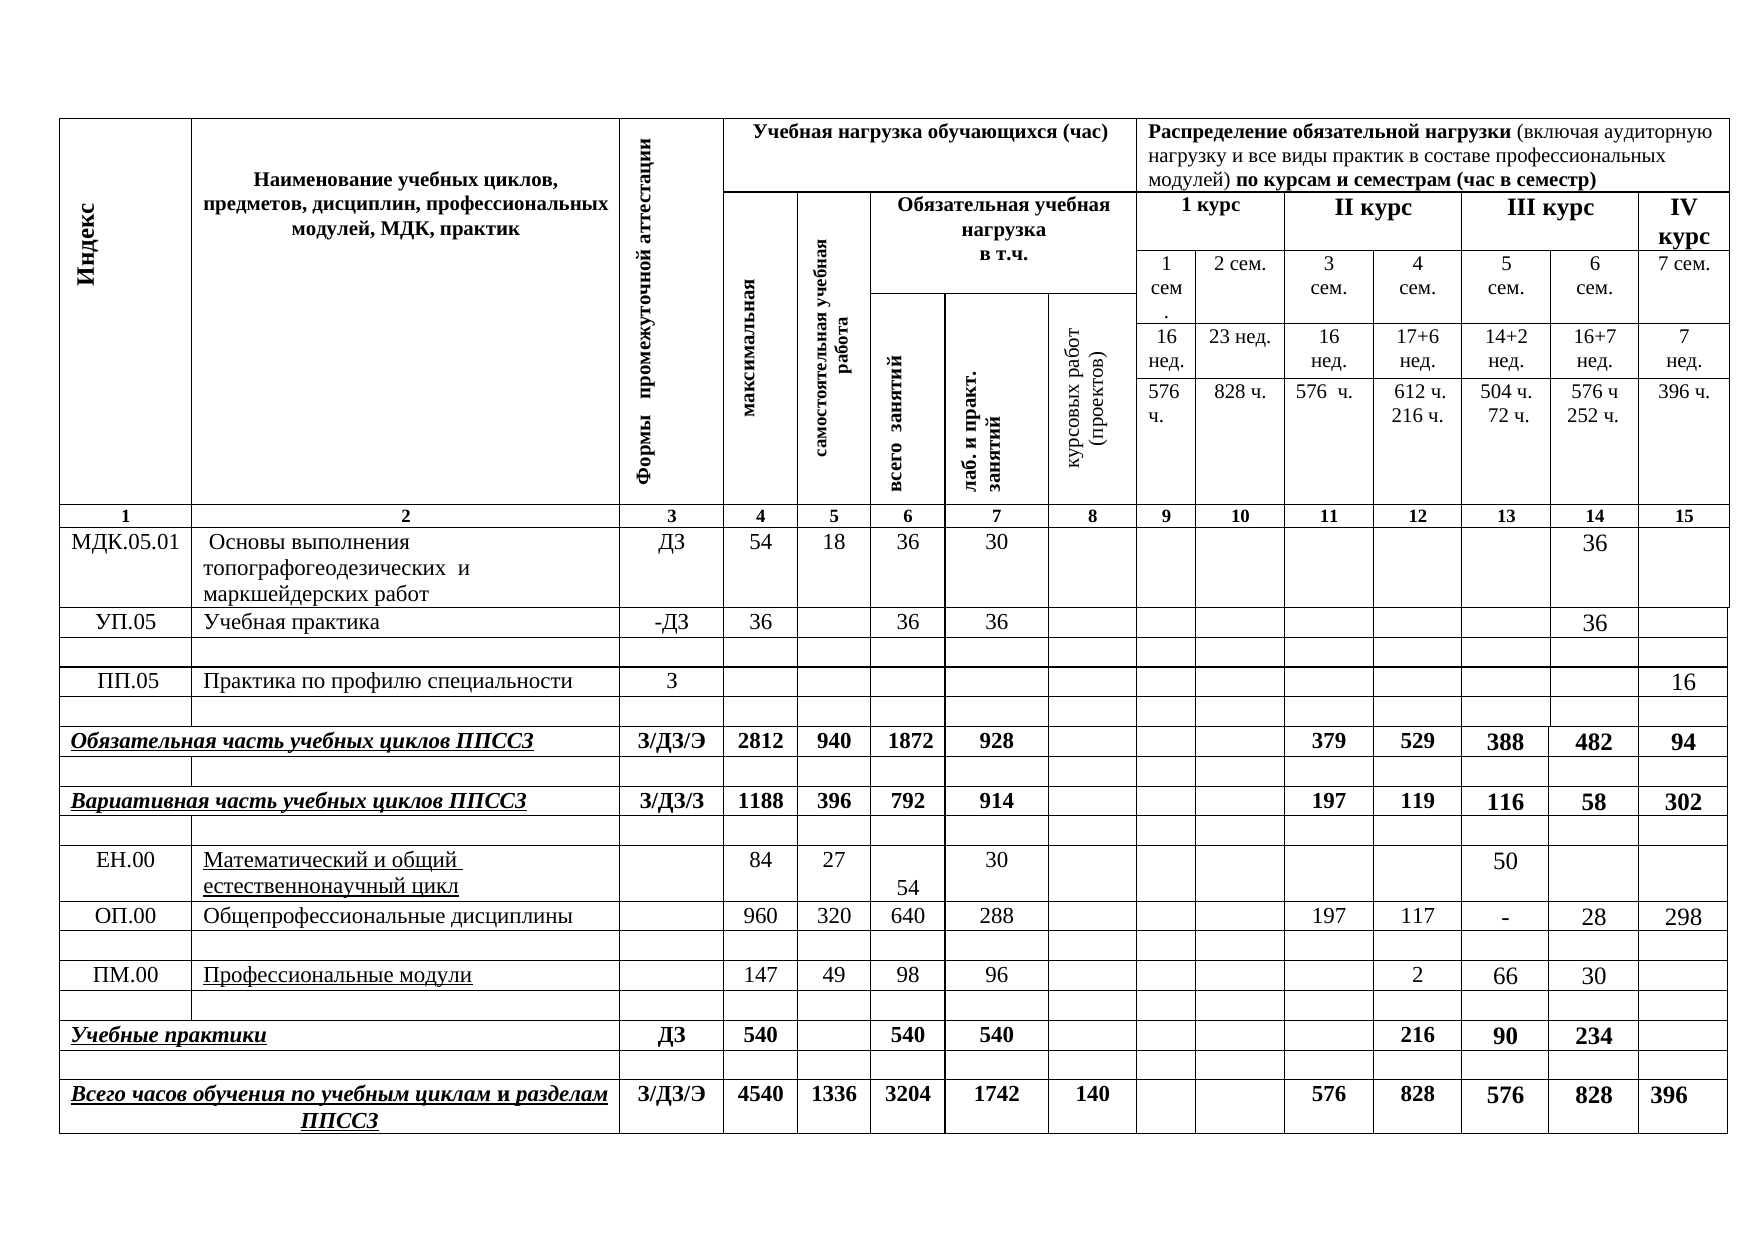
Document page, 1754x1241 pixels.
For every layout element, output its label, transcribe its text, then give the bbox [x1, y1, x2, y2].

table_cell ПП.05 [60, 668, 191, 696]
table_cell [620, 961, 723, 990]
table_cell [1137, 787, 1195, 815]
table_cell [1137, 931, 1195, 960]
table_cell всего занятий [871, 294, 944, 504]
table_cell [1285, 961, 1373, 990]
table_cell [1462, 816, 1548, 845]
table_cell [1285, 668, 1373, 696]
table_cell [1196, 816, 1284, 845]
table_cell 15 [1639, 505, 1729, 527]
table_cell 50 [1462, 846, 1548, 901]
table_cell 320 [798, 902, 870, 930]
table_cell [798, 668, 870, 696]
table_cell 23 нед. [1196, 324, 1284, 378]
table_cell 36 [1551, 608, 1638, 637]
table_cell 14 [1551, 505, 1638, 527]
table_cell 792 [871, 787, 944, 815]
table_cell Математический и общий естественнонаучный цикл [192, 846, 619, 901]
table_cell [1551, 668, 1638, 696]
table_cell [946, 638, 1048, 666]
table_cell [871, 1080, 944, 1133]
table_cell [724, 668, 797, 696]
table_cell [1049, 638, 1136, 666]
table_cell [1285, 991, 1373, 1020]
table_cell 10 [1196, 505, 1284, 527]
table_cell [1137, 961, 1195, 990]
table_cell 1 [60, 505, 191, 527]
table_cell [1049, 846, 1136, 901]
table_cell [1196, 638, 1284, 666]
table_cell [1196, 608, 1284, 637]
table_cell 11 [1285, 505, 1373, 527]
table_cell Профессиональные модули [192, 961, 619, 990]
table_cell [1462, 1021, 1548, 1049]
table_cell [1639, 608, 1727, 637]
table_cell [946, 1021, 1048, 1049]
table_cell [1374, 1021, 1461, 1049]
table_cell [798, 638, 870, 666]
table_cell [1551, 638, 1638, 666]
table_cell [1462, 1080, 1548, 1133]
table_cell [192, 697, 619, 726]
table_cell Обязательная учебная нагрузка в т.ч. [871, 193, 1136, 293]
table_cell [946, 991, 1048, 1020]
table_cell 3 [620, 505, 723, 527]
table_cell [60, 757, 191, 786]
table_cell [620, 816, 723, 845]
table_cell [192, 757, 619, 786]
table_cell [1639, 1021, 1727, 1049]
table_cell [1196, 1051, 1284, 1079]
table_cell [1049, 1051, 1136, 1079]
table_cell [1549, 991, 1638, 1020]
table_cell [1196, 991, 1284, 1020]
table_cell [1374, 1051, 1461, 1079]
table_cell [1639, 638, 1727, 666]
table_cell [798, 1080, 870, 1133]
table_cell [724, 757, 797, 786]
table_cell [60, 931, 191, 960]
table_cell 147 [724, 961, 797, 990]
table_cell Практика по профилю специальности [192, 668, 619, 696]
table_cell 940 [798, 727, 870, 756]
table_cell 27 [798, 846, 870, 901]
table_cell З/ДЗ/Э [620, 727, 723, 756]
table_cell [1374, 528, 1461, 607]
table_cell [192, 816, 619, 845]
table_cell 928 [946, 727, 1048, 756]
table_cell [1196, 528, 1284, 607]
table_cell [1374, 846, 1461, 901]
table_cell [1462, 757, 1548, 786]
table_cell [946, 668, 1048, 696]
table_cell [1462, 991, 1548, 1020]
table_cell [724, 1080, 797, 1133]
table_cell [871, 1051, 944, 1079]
table_cell 1188 [724, 787, 797, 815]
table_cell 298 [1639, 902, 1727, 930]
table_cell [1137, 697, 1195, 726]
table_cell 288 [946, 902, 1048, 930]
table_cell 14+2 нед. [1462, 324, 1550, 378]
table_cell [1462, 638, 1550, 666]
table_cell [1285, 931, 1373, 960]
table_cell [1137, 528, 1195, 607]
table_cell 117 [1374, 902, 1461, 930]
table_cell [1285, 608, 1373, 637]
table_cell [1196, 727, 1284, 756]
table_cell [1049, 697, 1136, 726]
table_cell 5 сем. [1462, 251, 1550, 323]
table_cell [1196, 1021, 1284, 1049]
table_cell 30 [946, 528, 1048, 607]
table_cell 612 ч. 216 ч. [1374, 379, 1461, 504]
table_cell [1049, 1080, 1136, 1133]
table_cell самостоятельная учебная работа [798, 193, 870, 504]
table_cell [871, 931, 944, 960]
table_cell [620, 931, 723, 960]
table_cell 28 [1549, 902, 1638, 930]
table_cell [1137, 816, 1195, 845]
table_cell [1049, 931, 1136, 960]
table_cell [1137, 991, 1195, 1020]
table_cell Общепрофессиональные дисциплины [192, 902, 619, 930]
table_cell [1196, 846, 1284, 901]
table_cell 36 [724, 608, 797, 637]
table_cell 576 ч 252 ч. [1551, 379, 1638, 504]
table_header Формы промежуточной аттестации [620, 119, 723, 504]
table_cell 1872 [871, 727, 944, 756]
table_cell [1137, 638, 1195, 666]
table_cell [620, 846, 723, 901]
table_cell [798, 757, 870, 786]
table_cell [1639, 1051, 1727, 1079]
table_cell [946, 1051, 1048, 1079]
table_cell [1639, 846, 1727, 901]
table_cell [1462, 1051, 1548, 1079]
table_cell [724, 638, 797, 666]
table_cell 18 [798, 528, 870, 607]
table_cell максимальная [724, 193, 797, 504]
table_cell [1639, 816, 1727, 845]
table_cell [1374, 931, 1461, 960]
table_cell 66 [1462, 961, 1548, 990]
table_cell II курс [1285, 193, 1461, 250]
table_cell [1137, 846, 1195, 901]
table_cell [1285, 846, 1373, 901]
table_cell 504 ч. 72 ч. [1462, 379, 1550, 504]
table_cell 30 [946, 846, 1048, 901]
table_cell 1 сем. [1137, 251, 1195, 323]
table_cell [871, 816, 944, 845]
table_cell [60, 816, 191, 845]
table_cell [946, 931, 1048, 960]
table_cell [1285, 816, 1373, 845]
table_cell 482 [1549, 727, 1638, 756]
table_cell [871, 697, 944, 726]
table_cell [1462, 668, 1550, 696]
table_cell [1049, 757, 1136, 786]
table_cell 54 [871, 846, 944, 901]
table_cell [1137, 608, 1195, 637]
table_cell [1049, 816, 1136, 845]
table_cell ЕН.00 [60, 846, 191, 901]
table_cell [1049, 961, 1136, 990]
table_cell [1285, 528, 1373, 607]
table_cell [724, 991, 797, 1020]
table_cell 197 [1285, 787, 1373, 815]
table_cell [1639, 757, 1727, 786]
table_cell [1549, 757, 1638, 786]
table_header Учебная нагрузка обучающихся (час) [724, 119, 1136, 191]
table_cell 396 [798, 787, 870, 815]
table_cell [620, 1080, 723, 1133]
table_cell [1049, 528, 1136, 607]
table_cell Учебная практика [192, 608, 619, 637]
table_cell [1374, 608, 1461, 637]
table_cell [620, 991, 723, 1020]
table_cell [724, 816, 797, 845]
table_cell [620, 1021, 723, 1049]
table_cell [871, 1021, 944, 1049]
table_cell 8 [1049, 505, 1136, 527]
table_cell 960 [724, 902, 797, 930]
table_cell 94 [1639, 727, 1727, 756]
table_cell 396 ч. [1639, 379, 1729, 504]
table_cell 54 [724, 528, 797, 607]
table_cell 36 [1551, 528, 1638, 607]
table_cell З [620, 668, 723, 696]
table_cell [1549, 931, 1638, 960]
table_cell 3 сем. [1285, 251, 1373, 323]
table_cell [1462, 528, 1550, 607]
table_cell 36 [871, 608, 944, 637]
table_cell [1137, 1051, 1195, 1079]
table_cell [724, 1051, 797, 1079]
table_cell 828 ч. [1196, 379, 1284, 504]
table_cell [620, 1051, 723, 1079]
table_cell 576 ч. [1285, 379, 1373, 504]
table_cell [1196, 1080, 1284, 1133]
table_cell [1137, 668, 1195, 696]
table_cell [1196, 668, 1284, 696]
table_cell [1049, 668, 1136, 696]
table_header Индекс [60, 119, 191, 504]
table_cell [1049, 727, 1136, 756]
table_cell [724, 697, 797, 726]
table_cell [1137, 757, 1195, 786]
table_cell 2 [1374, 961, 1461, 990]
table_cell 9 [1137, 505, 1195, 527]
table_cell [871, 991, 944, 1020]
table_cell 16+7 нед. [1551, 324, 1638, 378]
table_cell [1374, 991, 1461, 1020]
table_cell 5 [798, 505, 870, 527]
table_cell Обязательная часть учебных циклов ППССЗ [60, 727, 619, 756]
table_cell 16 нед. [1285, 324, 1373, 378]
table_header Распределение обязательной нагрузки (включая аудиторную нагрузку и все виды практик в составе профессиональных модулей) по курсам и семестрам (час в семестр) [1137, 119, 1729, 191]
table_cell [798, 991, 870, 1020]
table_cell ПМ.00 [60, 961, 191, 990]
table_cell [1049, 902, 1136, 930]
table_cell [1551, 697, 1638, 726]
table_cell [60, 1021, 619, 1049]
table_cell 36 [946, 608, 1048, 637]
table_cell [1196, 697, 1284, 726]
table_cell [1196, 757, 1284, 786]
table_cell [871, 638, 944, 666]
table_cell 2 сем. [1196, 251, 1284, 323]
table_cell 7 сем. [1639, 251, 1729, 323]
table_cell [1049, 608, 1136, 637]
table_cell 388 [1462, 727, 1548, 756]
table_cell [620, 638, 723, 666]
table_cell [1639, 931, 1727, 960]
table_cell [1462, 697, 1550, 726]
table_cell [1549, 816, 1638, 845]
table_cell 49 [798, 961, 870, 990]
table_cell [871, 668, 944, 696]
table_cell [946, 697, 1048, 726]
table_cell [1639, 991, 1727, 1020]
table_cell [1549, 846, 1638, 901]
table_cell [1285, 638, 1373, 666]
table_cell 302 [1639, 787, 1727, 815]
table_cell [1285, 757, 1373, 786]
table_cell [60, 638, 191, 666]
table_cell [1374, 816, 1461, 845]
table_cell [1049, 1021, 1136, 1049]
table_cell [946, 816, 1048, 845]
table_cell 529 [1374, 727, 1461, 756]
table_cell 17+6 нед. [1374, 324, 1461, 378]
table_cell -ДЗ [620, 608, 723, 637]
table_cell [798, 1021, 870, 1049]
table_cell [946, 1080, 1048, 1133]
table_cell [620, 757, 723, 786]
table_cell 4 [724, 505, 797, 527]
table_cell [1137, 902, 1195, 930]
table_cell 7 [946, 505, 1048, 527]
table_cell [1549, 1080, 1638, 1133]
table_cell [798, 608, 870, 637]
table_cell 16 нед. [1137, 324, 1195, 378]
table_cell [60, 991, 191, 1020]
table_cell [620, 697, 723, 726]
table_cell [620, 902, 723, 930]
table_cell МДК.05.01 [60, 528, 191, 607]
table_cell Вариативная часть учебных циклов ППССЗ [60, 787, 619, 815]
table_cell [946, 757, 1048, 786]
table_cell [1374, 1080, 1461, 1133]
table_cell 13 [1462, 505, 1550, 527]
table_cell 98 [871, 961, 944, 990]
table_cell [1374, 697, 1461, 726]
table_cell 6 сем. [1551, 251, 1638, 323]
table_cell [1196, 931, 1284, 960]
table_cell [60, 697, 191, 726]
table_cell 2812 [724, 727, 797, 756]
table_cell [1639, 961, 1727, 990]
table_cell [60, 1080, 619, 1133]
table_cell 1 курс [1137, 193, 1284, 250]
table_cell [192, 638, 619, 666]
table_cell 84 [724, 846, 797, 901]
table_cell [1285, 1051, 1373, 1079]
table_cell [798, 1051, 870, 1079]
table_cell [1196, 787, 1284, 815]
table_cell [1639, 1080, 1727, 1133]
table_cell [192, 991, 619, 1020]
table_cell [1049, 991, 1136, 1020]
table_cell [1639, 697, 1727, 726]
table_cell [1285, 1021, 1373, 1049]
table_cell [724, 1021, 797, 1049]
table_cell ОП.00 [60, 902, 191, 930]
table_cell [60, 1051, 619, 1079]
table_cell Основы выполнения топографогеодезических и маркшейдерских работ [192, 528, 619, 607]
table_cell 379 [1285, 727, 1373, 756]
table_cell III курс [1462, 193, 1638, 250]
table_cell [1285, 697, 1373, 726]
table_cell [1196, 961, 1284, 990]
table_cell 96 [946, 961, 1048, 990]
table_cell курсовых работ (проектов) [1049, 294, 1136, 504]
table_cell 640 [871, 902, 944, 930]
table_cell 30 [1549, 961, 1638, 990]
table_cell 197 [1285, 902, 1373, 930]
table_cell 4 сем. [1374, 251, 1461, 323]
table_cell ДЗ [620, 528, 723, 607]
table_cell З/ДЗ/З [620, 787, 723, 815]
table_cell [1196, 902, 1284, 930]
table_cell [1639, 528, 1729, 607]
table_cell [798, 931, 870, 960]
table_cell 58 [1549, 787, 1638, 815]
table_cell [1462, 608, 1550, 637]
table_cell [871, 757, 944, 786]
table_cell 12 [1374, 505, 1461, 527]
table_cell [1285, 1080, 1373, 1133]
table_cell УП.05 [60, 608, 191, 637]
table_cell лаб. и практ. занятий [946, 294, 1048, 504]
table_header Наименование учебных циклов, предметов, дисциплин, профессиональных модулей, МДК, практик [192, 119, 619, 504]
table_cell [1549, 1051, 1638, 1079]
table_cell 914 [946, 787, 1048, 815]
table_cell 36 [871, 528, 944, 607]
table_cell - [1462, 902, 1548, 930]
table_cell [1137, 727, 1195, 756]
table_cell [1049, 787, 1136, 815]
table_cell [1374, 638, 1461, 666]
table_cell 576ч. [1137, 379, 1195, 504]
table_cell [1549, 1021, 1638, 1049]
table_cell 116 [1462, 787, 1548, 815]
table_cell 2 [192, 505, 619, 527]
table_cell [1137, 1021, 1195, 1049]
table_cell [724, 931, 797, 960]
table_cell [1374, 757, 1461, 786]
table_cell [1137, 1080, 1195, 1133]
table_cell [798, 816, 870, 845]
table_cell 119 [1374, 787, 1461, 815]
table_cell [1462, 931, 1548, 960]
table_cell IV курс [1639, 193, 1729, 250]
table_cell 16 [1639, 668, 1727, 696]
table_cell [192, 931, 619, 960]
table_cell 6 [871, 505, 944, 527]
table_cell [1374, 668, 1461, 696]
table_cell [798, 697, 870, 726]
table_cell 7 нед. [1639, 324, 1729, 378]
